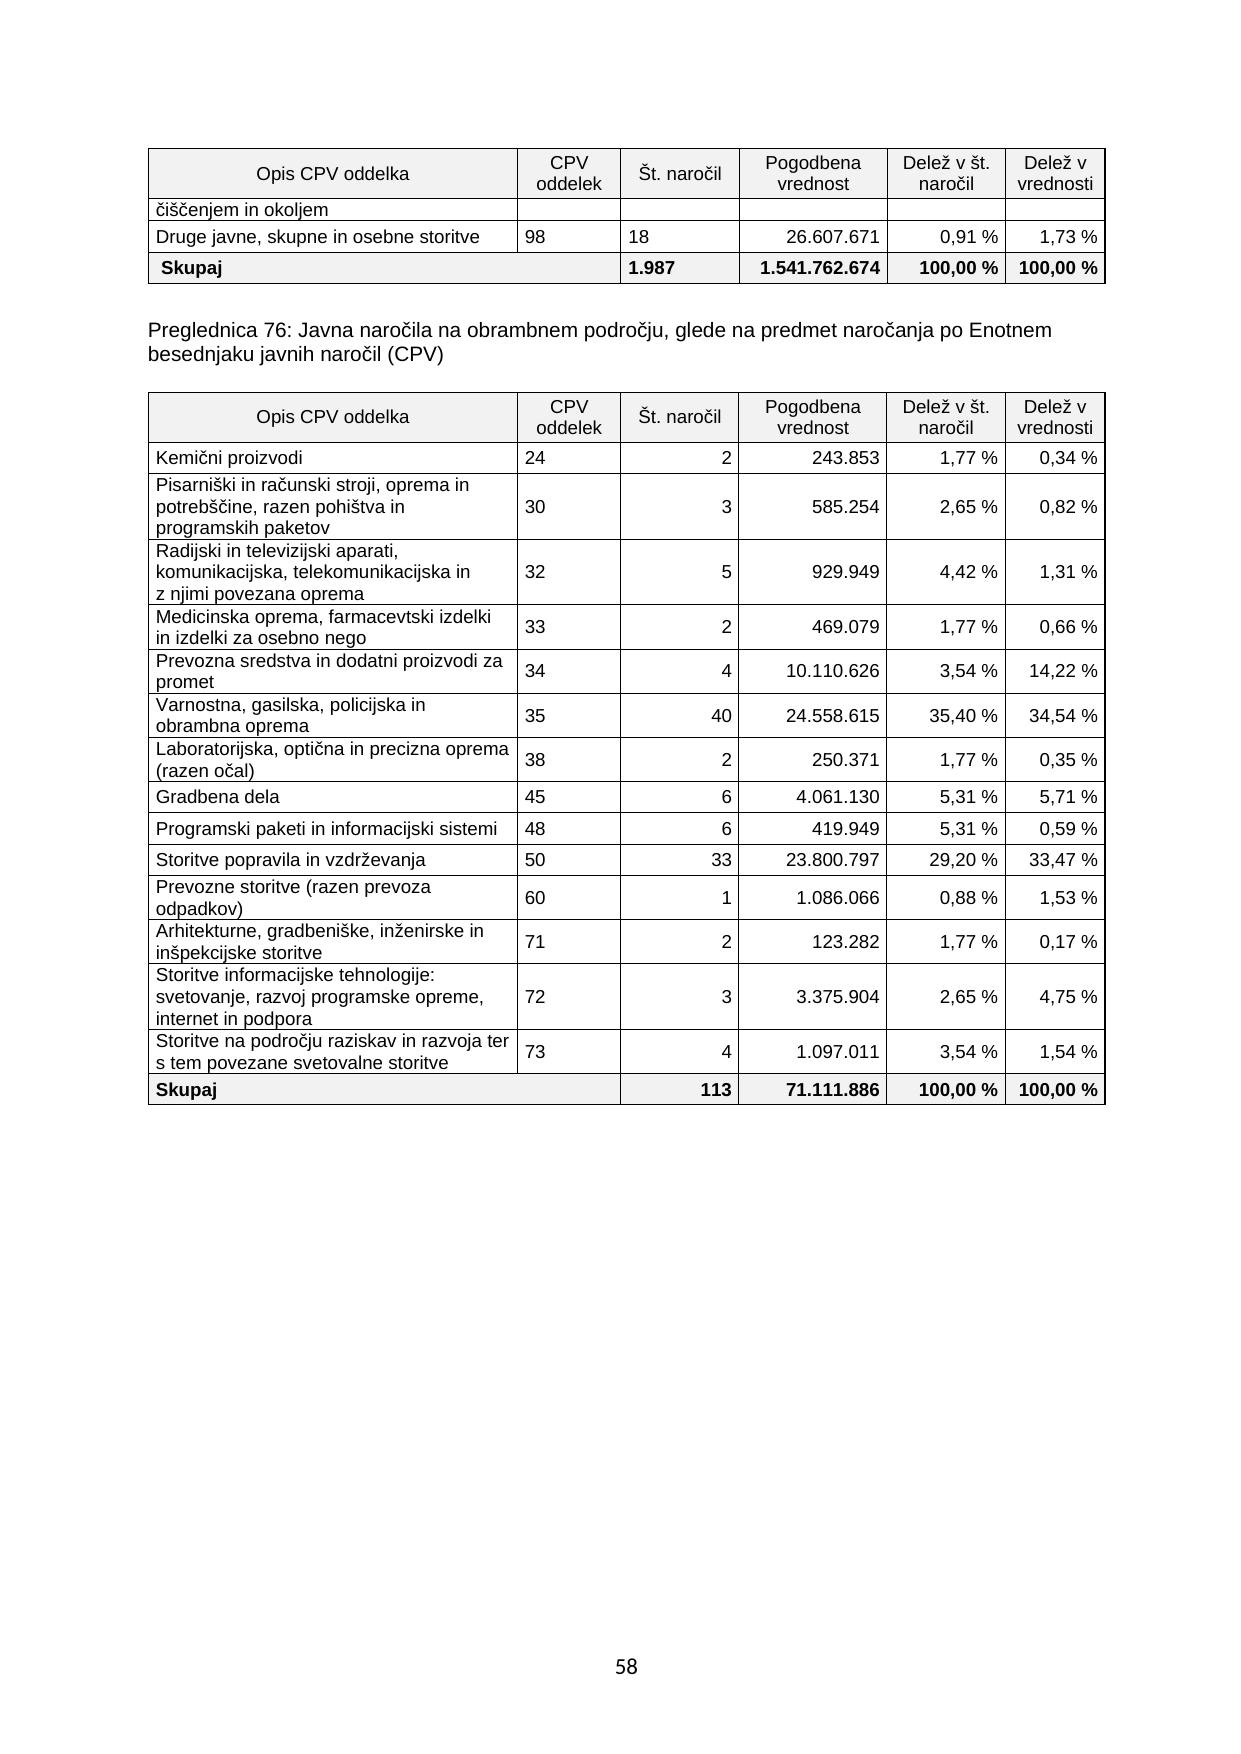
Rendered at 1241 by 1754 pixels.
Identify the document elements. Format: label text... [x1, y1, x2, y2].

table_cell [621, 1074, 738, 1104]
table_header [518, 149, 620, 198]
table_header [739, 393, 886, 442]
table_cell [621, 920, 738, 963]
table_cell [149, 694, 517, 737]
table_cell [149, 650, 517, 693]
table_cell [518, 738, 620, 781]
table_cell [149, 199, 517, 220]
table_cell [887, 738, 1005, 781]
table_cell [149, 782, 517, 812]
text Preglednica 76: Javna naročila na obrambnem področju, glede na predmet naročanja po Enotnem besednjaku javnih naročil (CPV) [148, 318, 1104, 366]
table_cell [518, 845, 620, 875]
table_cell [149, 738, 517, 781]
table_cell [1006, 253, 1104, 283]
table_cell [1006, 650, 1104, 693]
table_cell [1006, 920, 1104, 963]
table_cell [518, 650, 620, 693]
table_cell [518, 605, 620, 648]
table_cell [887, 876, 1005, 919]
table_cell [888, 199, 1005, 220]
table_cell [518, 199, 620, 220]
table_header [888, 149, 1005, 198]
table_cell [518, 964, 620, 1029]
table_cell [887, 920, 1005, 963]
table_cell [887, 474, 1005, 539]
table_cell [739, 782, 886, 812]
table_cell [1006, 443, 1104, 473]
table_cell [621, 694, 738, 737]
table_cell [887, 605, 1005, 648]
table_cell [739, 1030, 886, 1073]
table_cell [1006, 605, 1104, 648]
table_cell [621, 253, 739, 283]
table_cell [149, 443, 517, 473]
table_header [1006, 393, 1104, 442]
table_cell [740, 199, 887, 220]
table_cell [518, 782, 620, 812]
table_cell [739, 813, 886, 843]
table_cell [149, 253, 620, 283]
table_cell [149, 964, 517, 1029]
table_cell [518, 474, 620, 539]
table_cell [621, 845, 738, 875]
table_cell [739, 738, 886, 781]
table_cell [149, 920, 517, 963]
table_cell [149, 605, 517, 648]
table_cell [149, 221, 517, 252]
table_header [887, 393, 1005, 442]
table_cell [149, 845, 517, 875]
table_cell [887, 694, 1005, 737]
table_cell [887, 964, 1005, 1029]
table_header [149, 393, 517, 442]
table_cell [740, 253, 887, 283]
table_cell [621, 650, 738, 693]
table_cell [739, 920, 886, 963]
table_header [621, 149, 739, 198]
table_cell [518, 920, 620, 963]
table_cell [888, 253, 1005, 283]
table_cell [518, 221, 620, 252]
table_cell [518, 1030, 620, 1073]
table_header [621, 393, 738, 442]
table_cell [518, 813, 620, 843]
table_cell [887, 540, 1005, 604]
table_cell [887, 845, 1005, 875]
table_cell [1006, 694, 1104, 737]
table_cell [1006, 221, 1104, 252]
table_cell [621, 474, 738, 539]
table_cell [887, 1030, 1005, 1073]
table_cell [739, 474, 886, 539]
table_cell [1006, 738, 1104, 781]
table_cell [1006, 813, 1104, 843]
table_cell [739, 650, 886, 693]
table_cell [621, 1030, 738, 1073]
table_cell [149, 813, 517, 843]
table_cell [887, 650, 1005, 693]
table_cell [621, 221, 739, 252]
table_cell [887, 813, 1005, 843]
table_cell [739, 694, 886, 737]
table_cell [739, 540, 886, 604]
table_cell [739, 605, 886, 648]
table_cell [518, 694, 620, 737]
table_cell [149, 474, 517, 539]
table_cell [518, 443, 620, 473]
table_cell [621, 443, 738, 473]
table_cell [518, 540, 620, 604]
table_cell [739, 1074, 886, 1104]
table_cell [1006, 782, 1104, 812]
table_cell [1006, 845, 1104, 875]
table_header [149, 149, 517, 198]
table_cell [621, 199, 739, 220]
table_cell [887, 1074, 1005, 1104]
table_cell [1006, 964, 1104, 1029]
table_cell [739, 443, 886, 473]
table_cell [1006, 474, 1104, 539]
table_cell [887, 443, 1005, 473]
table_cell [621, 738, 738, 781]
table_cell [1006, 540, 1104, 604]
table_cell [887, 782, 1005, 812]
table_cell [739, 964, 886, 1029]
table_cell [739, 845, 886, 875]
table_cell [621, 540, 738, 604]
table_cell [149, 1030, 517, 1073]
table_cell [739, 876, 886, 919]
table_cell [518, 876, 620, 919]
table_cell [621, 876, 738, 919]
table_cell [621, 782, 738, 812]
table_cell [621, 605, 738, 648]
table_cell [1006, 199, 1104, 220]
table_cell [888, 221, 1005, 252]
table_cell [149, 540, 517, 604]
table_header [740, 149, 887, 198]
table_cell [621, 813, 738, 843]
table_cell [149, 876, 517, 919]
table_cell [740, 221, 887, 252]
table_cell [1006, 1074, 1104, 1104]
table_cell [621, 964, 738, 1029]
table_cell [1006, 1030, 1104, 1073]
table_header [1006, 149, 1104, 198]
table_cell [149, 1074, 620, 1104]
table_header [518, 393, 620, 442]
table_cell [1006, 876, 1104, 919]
